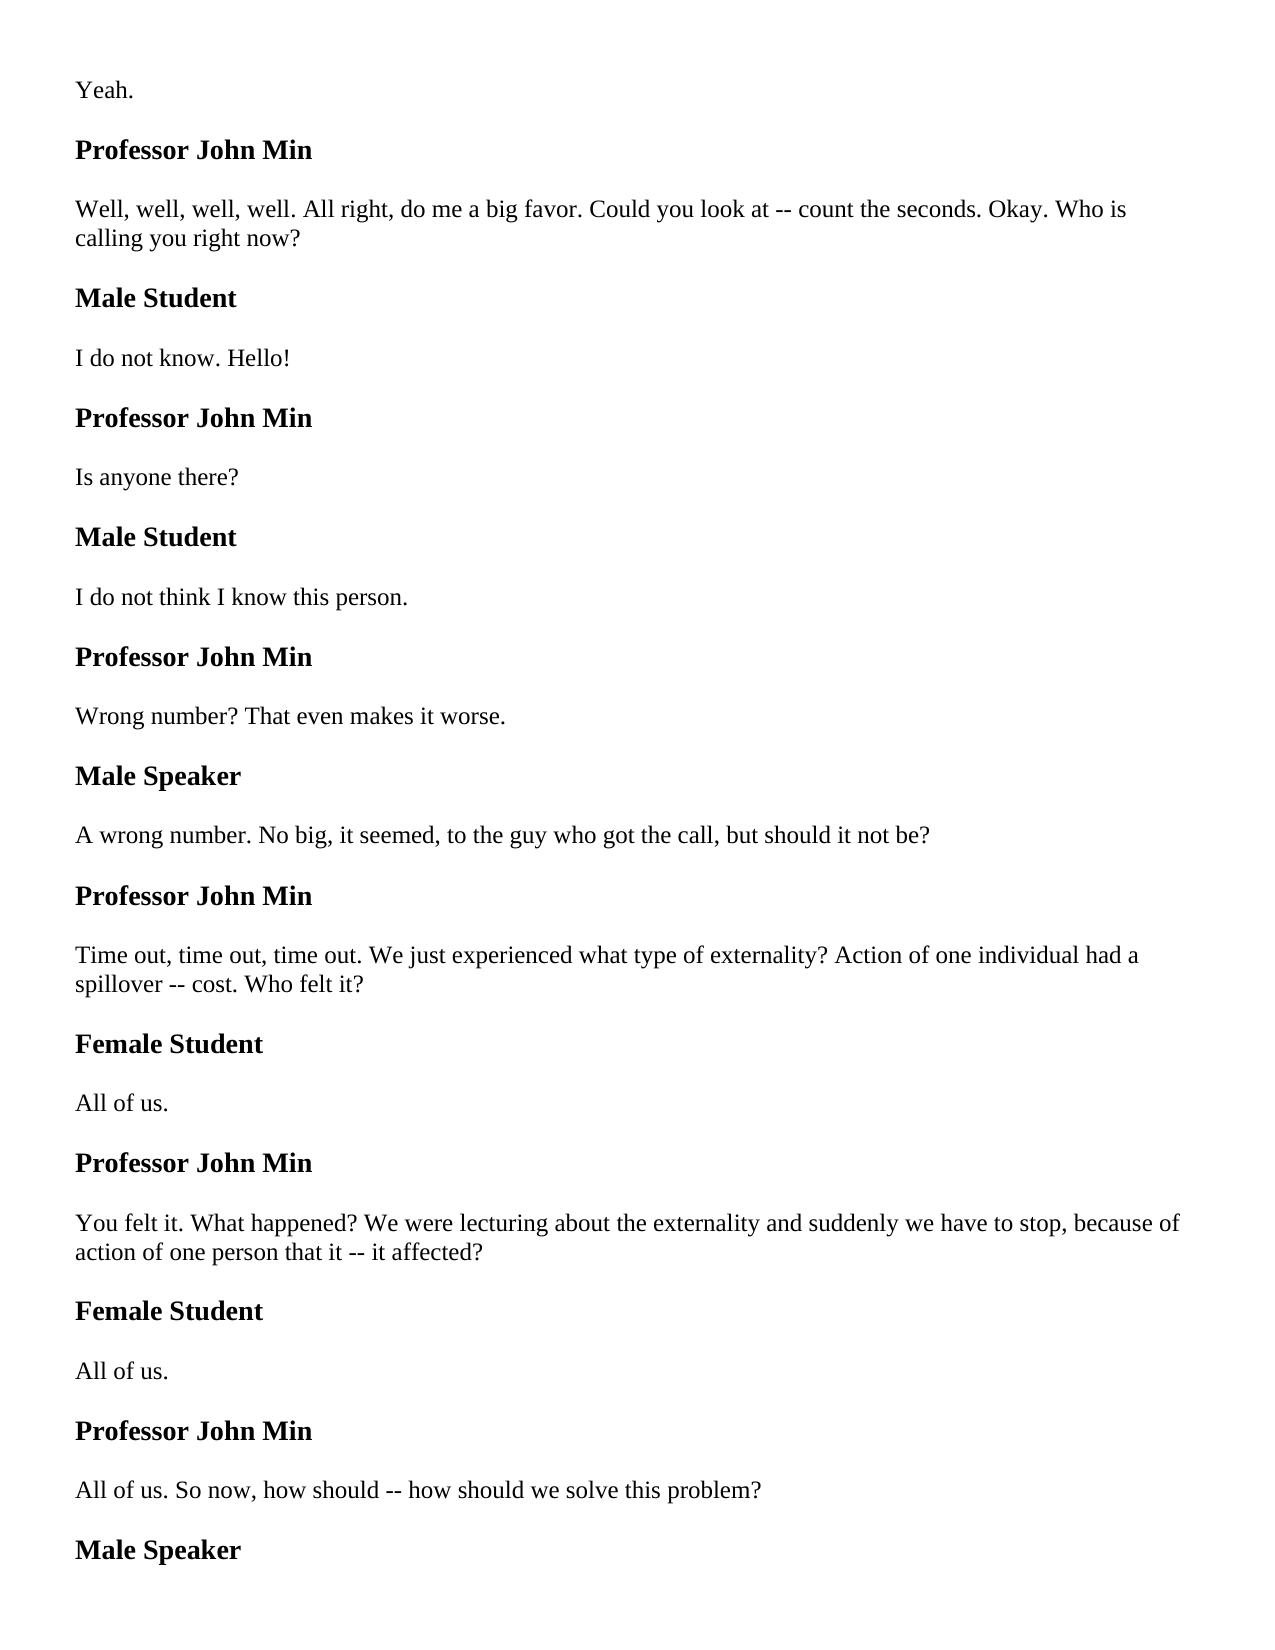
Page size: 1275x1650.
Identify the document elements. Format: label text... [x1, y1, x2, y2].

text I do not know. Hello! [75, 343, 1200, 371]
text Professor John Min [75, 1146, 1200, 1179]
text Male Speaker [75, 1533, 1200, 1566]
text Professor John Min [75, 401, 1200, 433]
text Is anyone there? [75, 462, 1200, 491]
text Female Student [75, 1027, 1200, 1059]
text Male Student [75, 281, 1200, 313]
text Professor John Min [75, 1414, 1200, 1446]
text Time out, time out, time out. We just experienced what type of externality? Action of one individual had a spillover -- cost. Who felt it? [75, 940, 1200, 998]
text Professor John Min [75, 133, 1200, 165]
text Wrong number? That even makes it worse. [75, 701, 1200, 730]
text Well, well, well, well. All right, do me a big favor. Could you look at -- count the seconds. Okay. Who is calling you right now? [75, 194, 1200, 252]
text A wrong number. No big, it seemed, to the guy who got the call, but should it not be? [75, 821, 1200, 849]
text All of us. So now, how should -- how should we solve this problem? [75, 1476, 1200, 1504]
text Male Student [75, 520, 1200, 552]
text All of us. [75, 1356, 1200, 1385]
text All of us. [75, 1088, 1200, 1117]
text Professor John Min [75, 878, 1200, 911]
text Female Student [75, 1294, 1200, 1327]
text I do not think I know this person. [75, 582, 1200, 610]
text Professor John Min [75, 639, 1200, 672]
text Male Speaker [75, 759, 1200, 791]
text You felt it. What happened? We were lecturing about the externality and suddenly we have to stop, because of action of one person that it -- it affected? [75, 1208, 1200, 1265]
text Yeah. [75, 75, 1200, 104]
